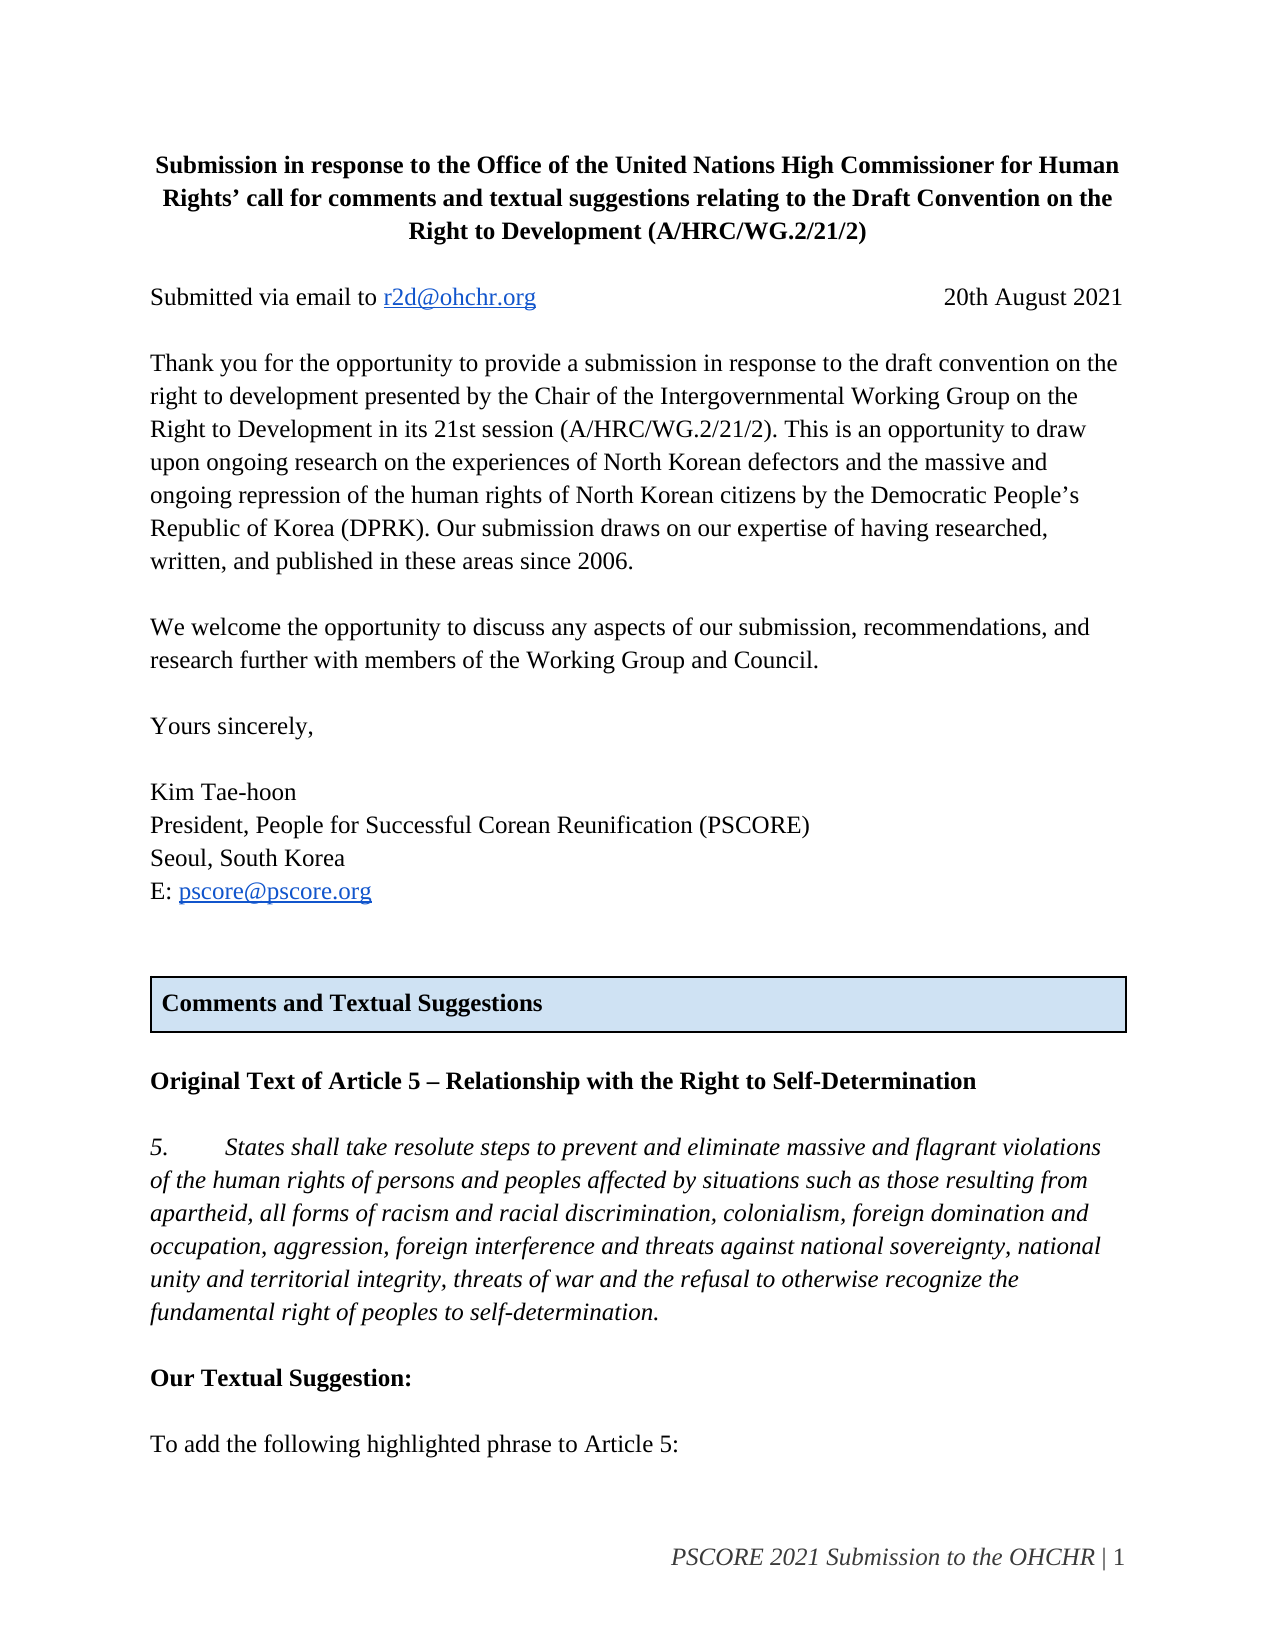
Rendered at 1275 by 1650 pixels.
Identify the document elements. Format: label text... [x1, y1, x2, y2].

table_header Comments and Textual Suggestions [152, 978, 1125, 1031]
text To add the following highlighted phrase to Article 5: [150, 1429, 1125, 1458]
text 5. States shall take resolute steps to prevent and eliminate massive and flagrant violations of the human rights of persons and peoples affected by situations such as those resulting from apartheid, all forms of racism and racial discrimination, colonialism, foreign domination and occupation, aggression, foreign interference and threats against national sovereignty, national unity and territorial integrity, threats of war and the refusal to otherwise recognize the fundamental right of peoples to self-determination. [150, 1132, 1125, 1326]
text Our Textual Suggestion: [150, 1363, 1125, 1392]
text President, People for Successful Corean Reunification (PSCORE) [150, 810, 1125, 839]
text Submission in response to the Office of the United Nations High Commissioner for Human Rights’ call for comments and textual suggestions relating to the Draft Convention on the Right to Development (A/HRC/WG.2/21/2) [150, 150, 1125, 245]
text We welcome the opportunity to discuss any aspects of our submission, recommendations, and research further with members of the Working Group and Council. [150, 612, 1125, 674]
text E: pscore@pscore.org [150, 876, 1125, 905]
text Seoul, South Korea [150, 843, 1125, 872]
text Kim Tae-hoon [150, 777, 1125, 806]
text Submitted via email to r2d@ohchr.org 20th August 2021 [150, 282, 1125, 311]
text Yours sincerely, [150, 711, 1125, 740]
text Thank you for the opportunity to provide a submission in response to the draft convention on the right to development presented by the Chair of the Intergovernmental Working Group on the Right to Development in its 21st session (A/HRC/WG.2/21/2). This is an opportunity to draw upon ongoing research on the experiences of North Korean defectors and the massive and ongoing repression of the human rights of North Korean citizens by the Democratic People’s Republic of Korea (DPRK). Our submission draws on our expertise of having researched, written, and published in these areas since 2006. [150, 348, 1125, 575]
text Original Text of Article 5 – Relationship with the Right to Self-Determination [150, 1066, 1125, 1095]
